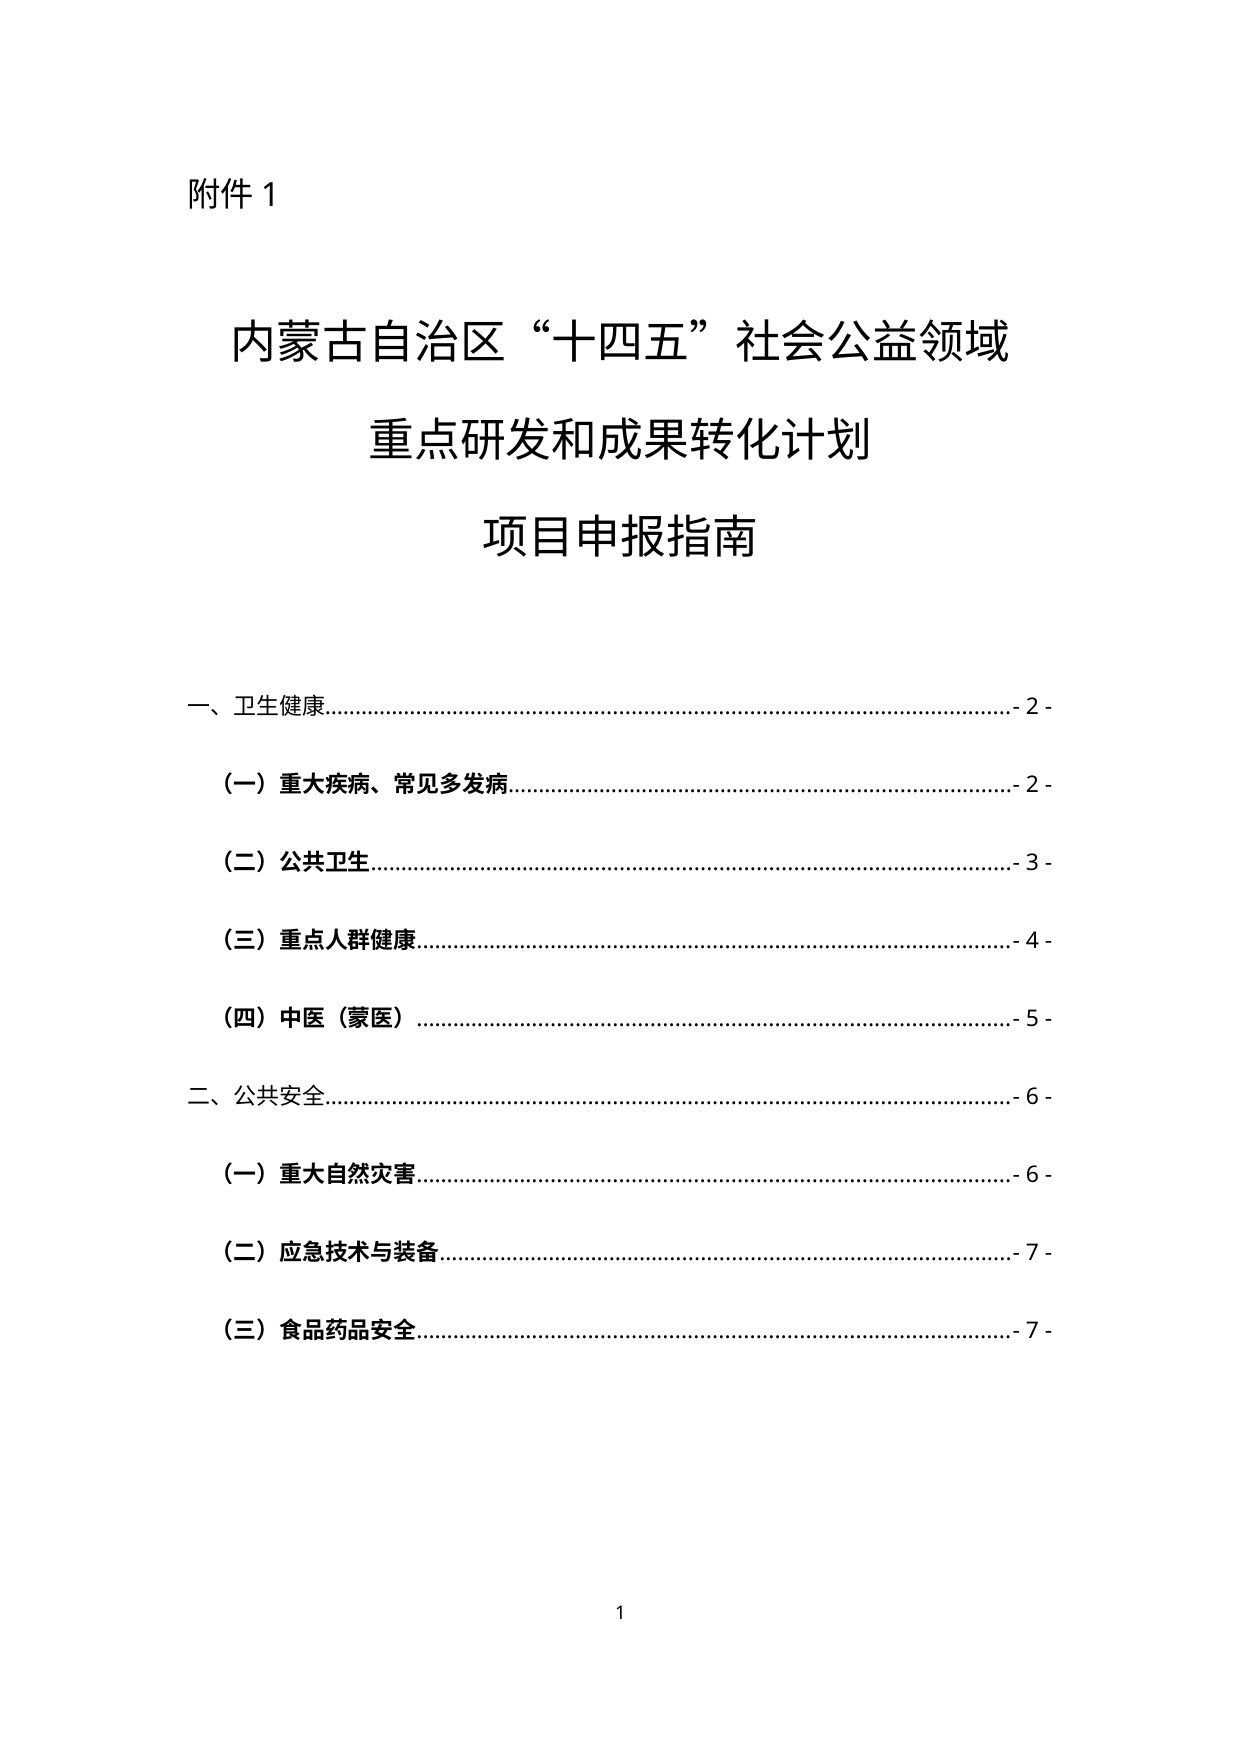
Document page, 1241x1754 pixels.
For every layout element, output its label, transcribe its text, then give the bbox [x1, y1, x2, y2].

text 项目申报指南 [187, 485, 1053, 582]
text 内蒙古自治区“十四五”社会公益领域 [187, 290, 1053, 387]
text 附件1 [187, 160, 1053, 225]
text 重点研发和成果转化计划 [187, 387, 1053, 485]
